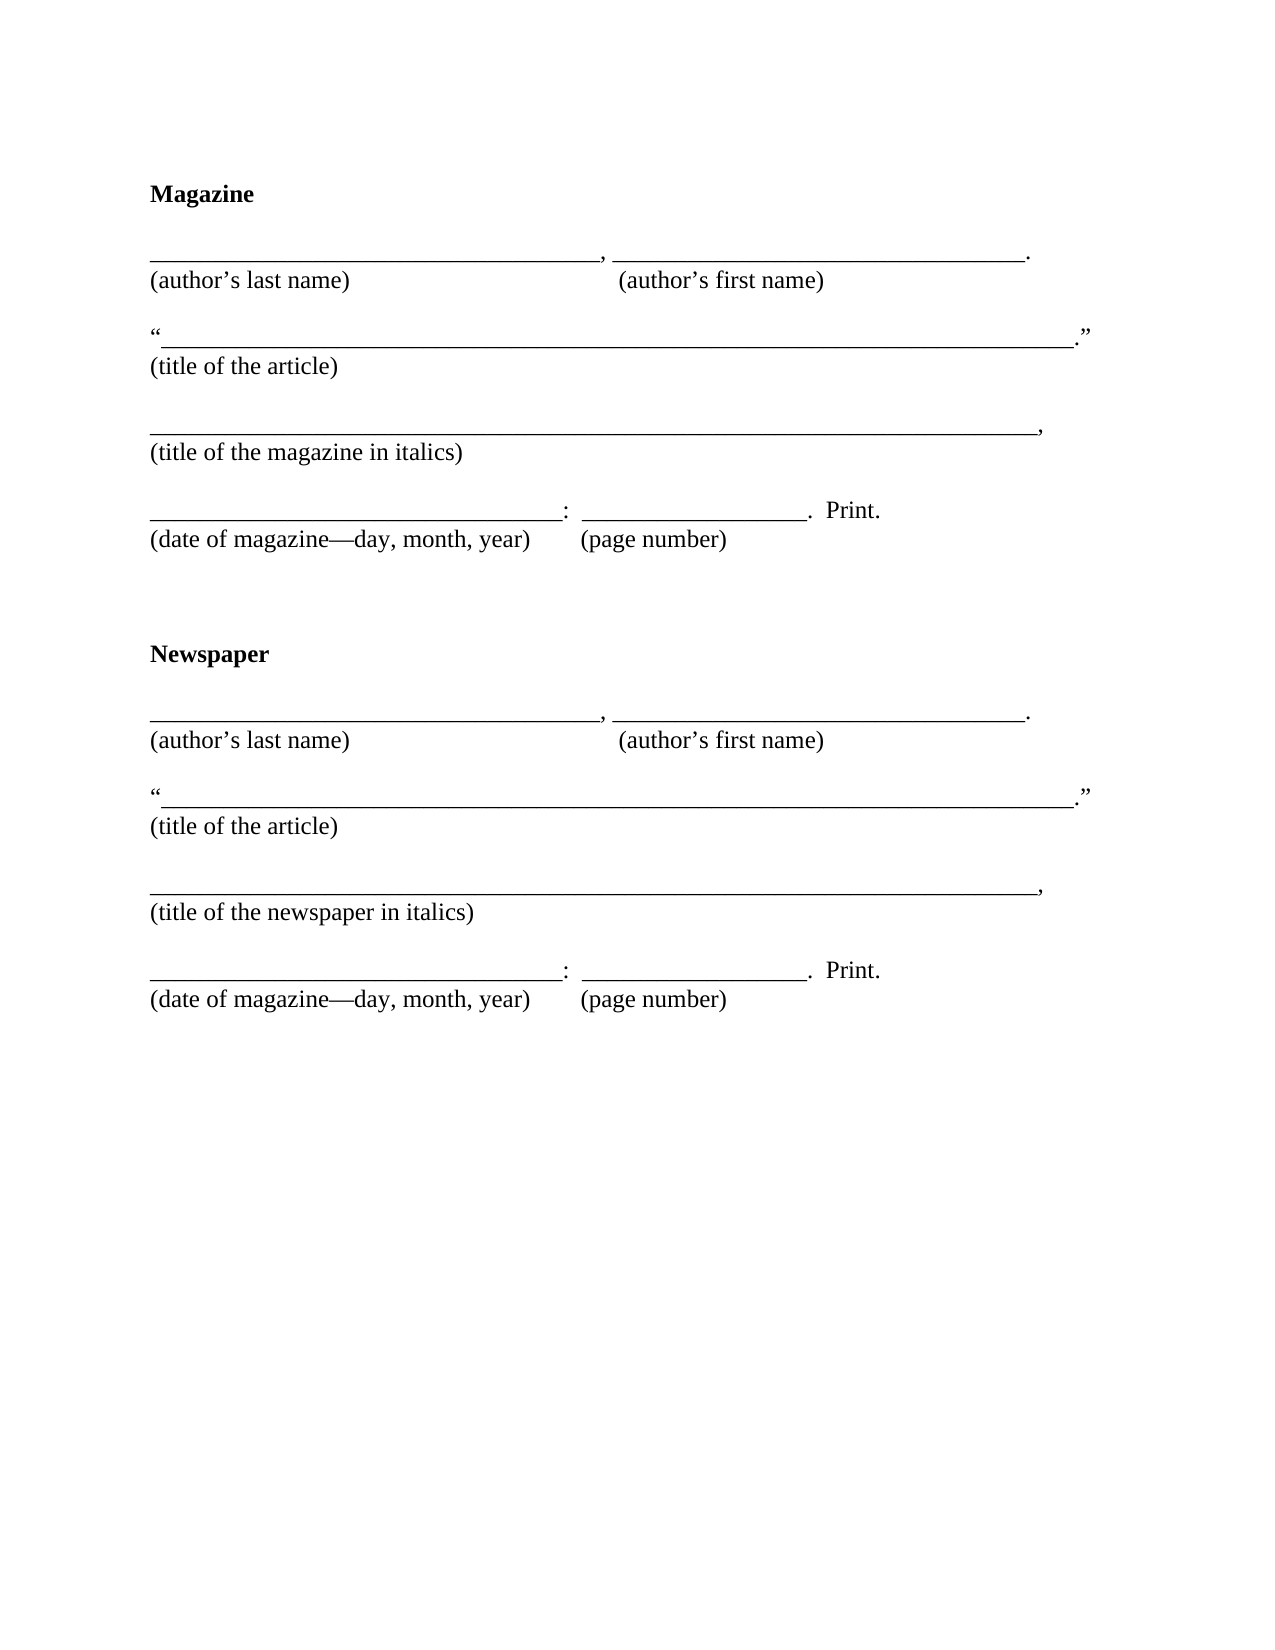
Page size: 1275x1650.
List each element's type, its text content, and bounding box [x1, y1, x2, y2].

text _________________________________: __________________. Print. [150, 955, 1125, 984]
text (title of the magazine in italics) [150, 437, 1125, 466]
text ____________________________________, _________________________________. [150, 696, 1125, 725]
text (date of magazine—day, month, year) (page number) [150, 984, 1125, 1012]
text _________________________________: __________________. Print. [150, 495, 1125, 524]
text ____________________________________, _________________________________. [150, 236, 1125, 265]
text Magazine [150, 179, 1125, 207]
text (title of the article) [150, 351, 1125, 380]
text (author’s last name) (author’s first name) [150, 265, 1125, 294]
text _______________________________________________________________________, [150, 869, 1125, 897]
text (title of the article) [150, 811, 1125, 840]
text (author’s last name) (author’s first name) [150, 725, 1125, 754]
text _______________________________________________________________________, [150, 409, 1125, 437]
text Newspaper [150, 639, 1125, 667]
text “_________________________________________________________________________.” [150, 782, 1125, 811]
text (date of magazine—day, month, year) (page number) [150, 524, 1125, 552]
text “_________________________________________________________________________.” [150, 322, 1125, 351]
text (title of the newspaper in italics) [150, 897, 1125, 926]
